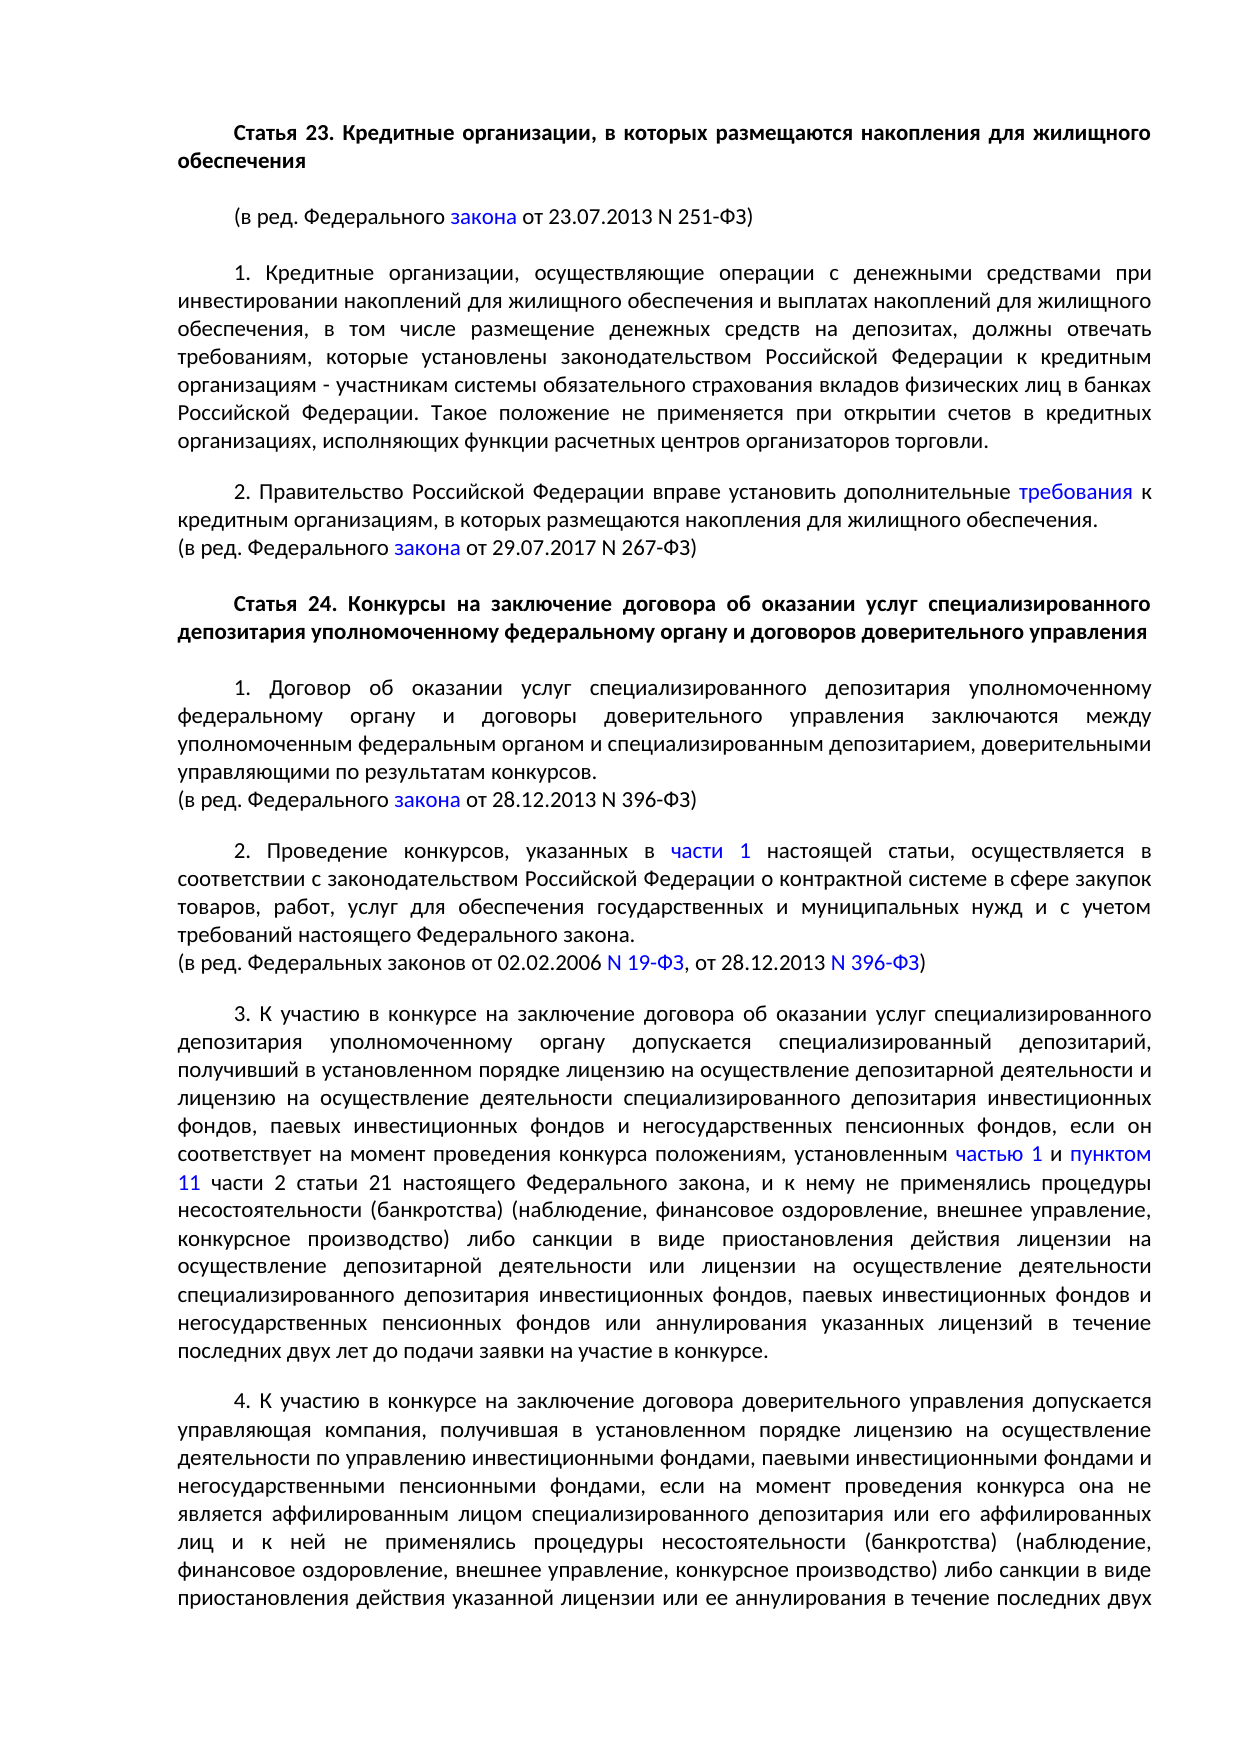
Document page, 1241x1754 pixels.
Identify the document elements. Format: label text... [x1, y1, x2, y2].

text 1. Договор об оказании услуг специализированного депозитария уполномоченному федеральному органу и договоры доверительного управления заключаются между уполномоченным федеральным органом и специализированным депозитарием, доверительными управляющими по результатам конкурсов. [177, 673, 1152, 786]
text (в ред. Федерального закона от 29.07.2017 N 267-ФЗ) [177, 533, 1152, 561]
text 2. Проведение конкурсов, указанных в части 1 настоящей статьи, осуществляется в соответствии с законодательством Российской Федерации о контрактной системе в сфере закупок товаров, работ, услуг для обеспечения государственных и муниципальных нужд и с учетом требований настоящего Федерального закона. [177, 836, 1152, 948]
title Статья 23. Кредитные организации, в которых размещаются накопления для жилищного обеспечения [177, 118, 1152, 174]
text (в ред. Федерального закона от 23.07.2013 N 251-ФЗ) [177, 202, 1152, 230]
text (в ред. Федеральных законов от 02.02.2006 N 19-ФЗ, от 28.12.2013 N 396-ФЗ) [177, 948, 1152, 977]
text (в ред. Федерального закона от 28.12.2013 N 396-ФЗ) [177, 786, 1152, 813]
text 2. Правительство Российской Федерации вправе установить дополнительные требования к кредитным организациям, в которых размещаются накопления для жилищного обеспечения. [177, 477, 1152, 533]
title Статья 24. Конкурсы на заключение договора об оказании услуг специализированного депозитария уполномоченному федеральному органу и договоров доверительного управления [177, 589, 1152, 645]
text 3. К участию в конкурсе на заключение договора об оказании услуг специализированного депозитария уполномоченному органу допускается специализированный депозитарий, получивший в установленном порядке лицензию на осуществление депозитарной деятельности и лицензию на осуществление деятельности специализированного депозитария инвестиционных фондов, паевых инвестиционных фондов и негосударственных пенсионных фондов, если он соответствует на момент проведения конкурса положениям, установленным частью 1 и пунктом 11 части 2 статьи 21 настоящего Федерального закона, и к нему не применялись процедуры несостоятельности (банкротства) (наблюдение, финансовое оздоровление, внешнее управление, конкурсное производство) либо санкции в виде приостановления действия лицензии на осуществление депозитарной деятельности или лицензии на осуществление деятельности специализированного депозитария инвестиционных фондов, паевых инвестиционных фондов и негосударственных пенсионных фондов или аннулирования указанных лицензий в течение последних двух лет до подачи заявки на участие в конкурсе. [177, 999, 1152, 1364]
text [177, 1387, 1152, 1611]
text 1. Кредитные организации, осуществляющие операции с денежными средствами при инвестировании накоплений для жилищного обеспечения и выплатах накоплений для жилищного обеспечения, в том числе размещение денежных средств на депозитах, должны отвечать требованиям, которые установлены законодательством Российской Федерации к кредитным организациям - участникам системы обязательного страхования вкладов физических лиц в банках Российской Федерации. Такое положение не применяется при открытии счетов в кредитных организациях, исполняющих функции расчетных центров организаторов торговли. [177, 258, 1152, 454]
